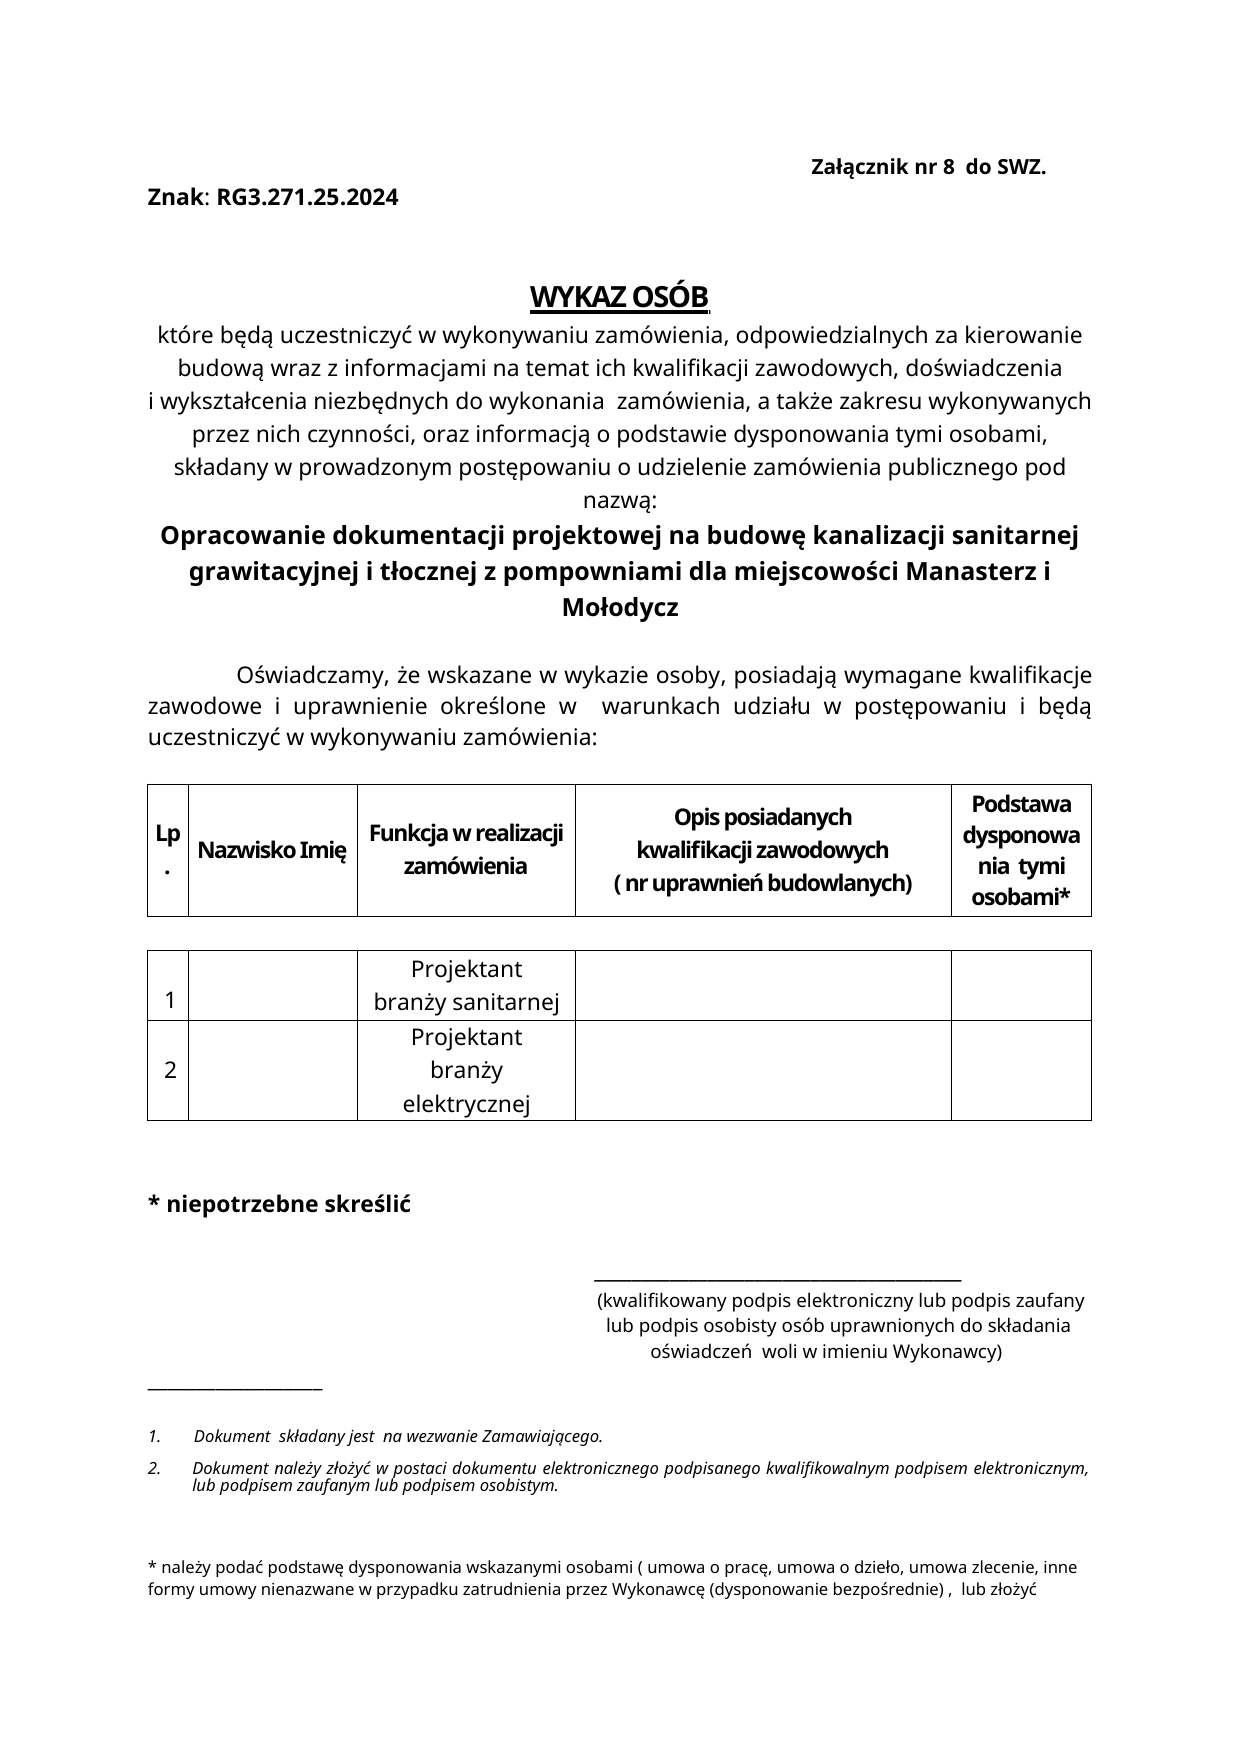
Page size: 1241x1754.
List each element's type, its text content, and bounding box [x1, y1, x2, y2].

table_header Projektant branży sanitarnej [358, 951, 575, 1020]
table_cell Projektant branży elektrycznej [358, 1021, 575, 1120]
text __________________ [148, 1363, 1093, 1393]
table_header Funkcja w realizacji zamówienia [358, 785, 575, 916]
text Oświadczamy, że wskazane w wykazie osoby, posiadają wymagane kwalifikacje zawodowe i uprawnienie określone w warunkach udziału w postępowaniu i będą uczestniczyć w wykonywaniu zamówienia: [148, 658, 1093, 752]
table_header 1 [148, 951, 188, 1020]
text Znak: RG3.271.25.2024 [148, 181, 1093, 212]
text Załącznik nr 8 do SWZ. [738, 148, 1093, 181]
text które będą uczestniczyć w wykonywaniu zamówienia, odpowiedzialnych za kierowanie budową wraz z informacjami na temat ich kwalifikacji zawodowych, doświadczenia i wykształcenia niezbędnych do wykonania zamówienia, a także zakresu wykonywanych przez nich czynności, oraz informacją o podstawie dysponowania tymi osobami, składany w prowadzonym postępowaniu o udzielenie zamówienia publicznego pod nazwą: [148, 318, 1093, 515]
table_header Lp. [148, 785, 188, 916]
text WYKAZ OSÓB [148, 277, 1093, 316]
table_cell 2 [148, 1021, 188, 1120]
text lub podpis osobisty osób uprawnionych do składania [428, 1312, 1093, 1338]
table_header Nazwisko Imię [189, 785, 357, 916]
text * niepotrzebne skreślić [148, 1188, 1093, 1219]
text (kwalifikowany podpis elektroniczny lub podpis zaufany [428, 1287, 1093, 1312]
table_header Opis posiadanych kwalifikacji zawodowych ( nr uprawnień budowlanych) [576, 785, 951, 916]
table_cell [576, 1021, 951, 1120]
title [148, 1555, 1093, 1601]
table_header [952, 951, 1091, 1020]
table_cell [952, 1021, 1091, 1120]
text oświadczeń woli w imieniu Wykonawcy) [428, 1338, 1093, 1363]
table_header Podstawa dysponowania tymi osobami* [952, 785, 1091, 916]
table_cell [189, 1021, 357, 1120]
list Dokument składany jest na wezwanie Zamawiającego. [148, 1425, 1093, 1448]
table_header [189, 951, 357, 1020]
text Opracowanie dokumentacji projektowej na budowę kanalizacji sanitarnej grawitacyjnej i tłocznej z pompowniami dla miejscowości Manasterz i Mołodycz [148, 517, 1093, 623]
table_header [576, 951, 951, 1020]
text _______________________________________ [148, 1254, 1093, 1285]
list Dokument należy złożyć w postaci dokumentu elektronicznego podpisanego kwalifikowalnym podpisem elektronicznym, lub podpisem zaufanym lub podpisem osobistym. [148, 1460, 1093, 1496]
